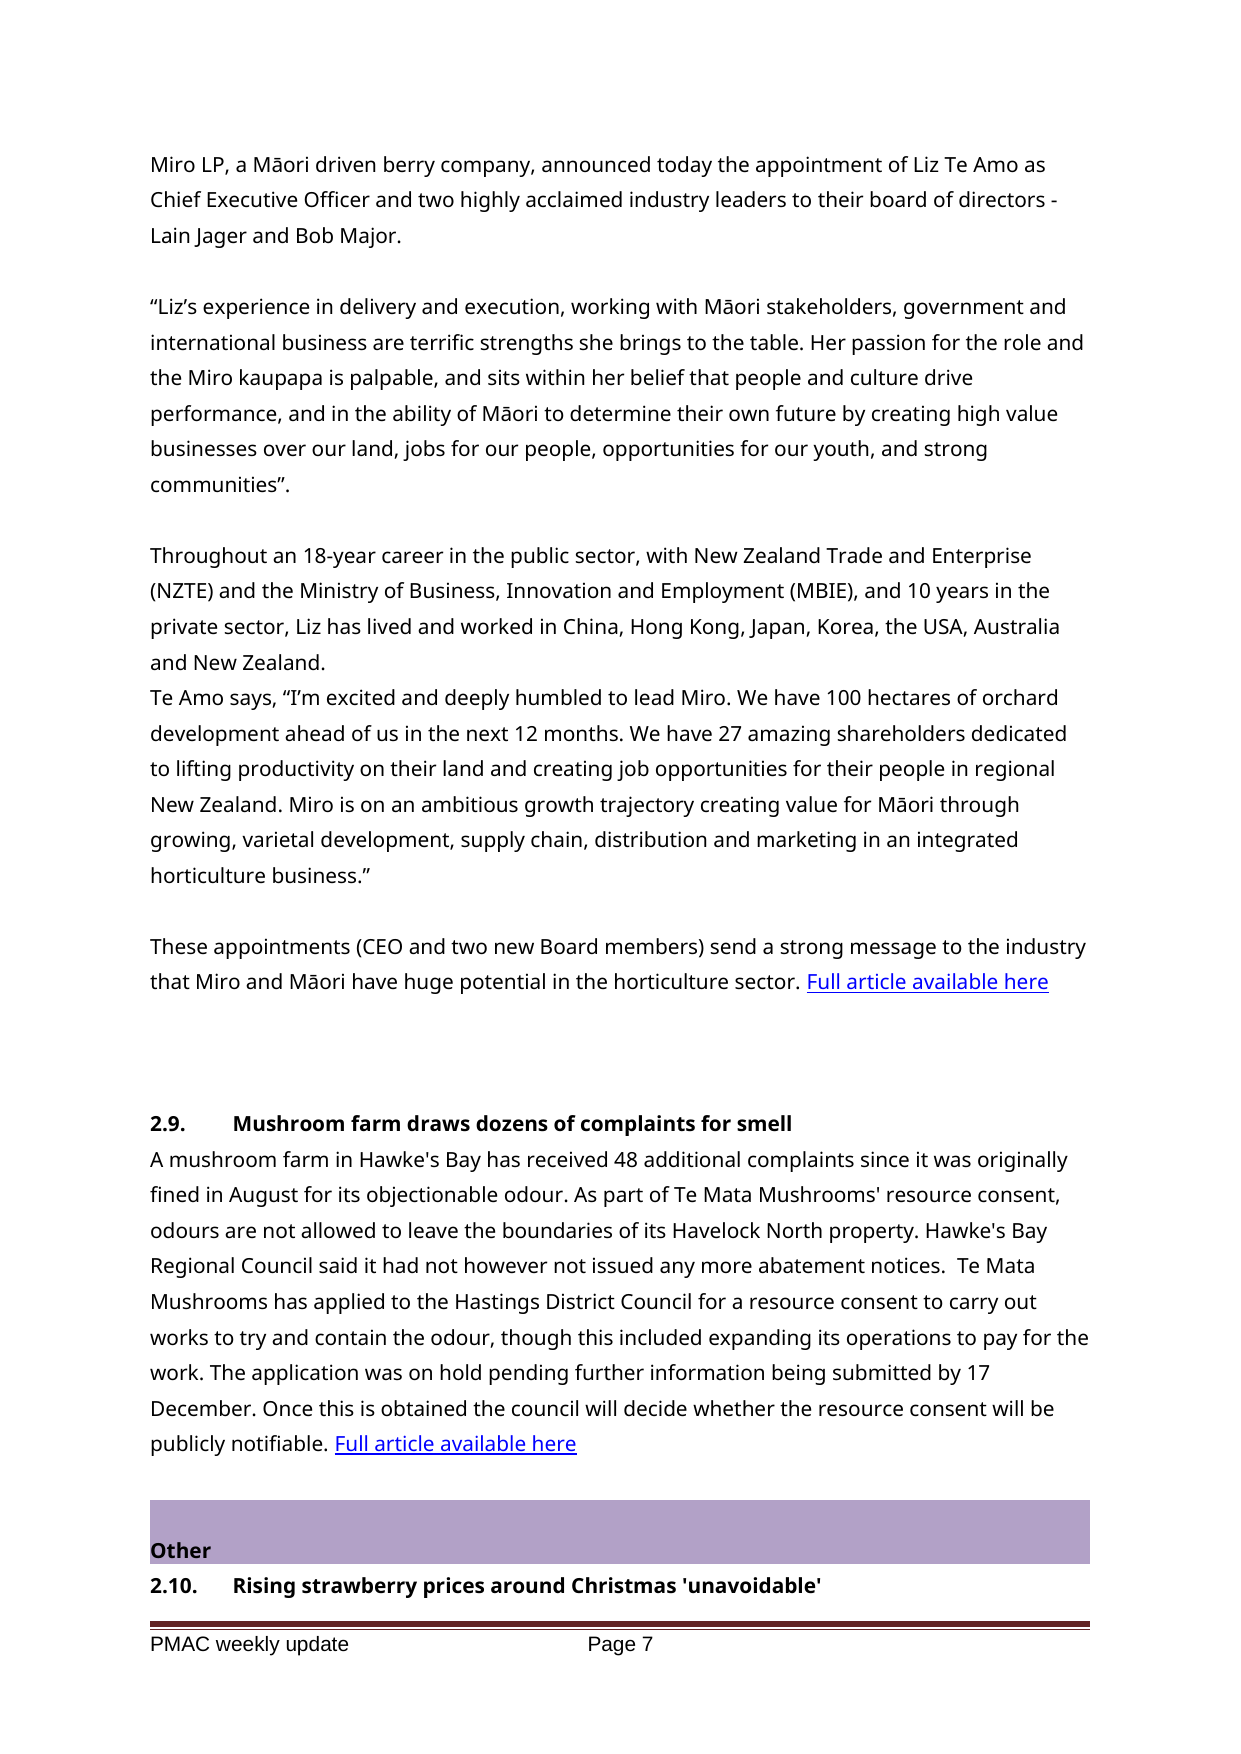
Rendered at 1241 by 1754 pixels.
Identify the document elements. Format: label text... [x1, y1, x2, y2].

list Mushroom farm draws dozens of complaints for smell [150, 1109, 1090, 1138]
text Throughout an 18-year career in the public sector, with New Zealand Trade and Enterprise (NZTE) and the Ministry of Business, Innovation and Employment (MBIE), and 10 years in the private sector, Liz has lived and worked in China, Hong Kong, Japan, Korea, the USA, Australia and New Zealand. [150, 541, 1090, 676]
text A mushroom farm in Hawke's Bay has received 48 additional complaints since it was originally fined in August for its objectionable odour. As part of Te Mata Mushrooms' resource consent, odours are not allowed to leave the boundaries of its Havelock North property. Hawke's Bay Regional Council said it had not however not issued any more abatement notices. Te Mata Mushrooms has applied to the Hastings District Council for a resource consent to carry out works to try and contain the odour, though this included expanding its operations to pay for the work. The application was on hold pending further information being submitted by 17 December. Once this is obtained the council will decide whether the resource consent will be publicly notifiable. Full article available here [150, 1145, 1090, 1458]
list Rising strawberry prices around Christmas 'unavoidable' [150, 1571, 1090, 1600]
text “Liz’s experience in delivery and execution, working with Māori stakeholders, government and international business are terrific strengths she brings to the table. Her passion for the role and the Miro kaupapa is palpable, and sits within her belief that people and culture drive performance, and in the ability of Māori to determine their own future by creating high value businesses over our land, jobs for our people, opportunities for our youth, and strong communities”. [150, 292, 1090, 498]
text Miro LP, a Māori driven berry company, announced today the appointment of Liz Te Amo as Chief Executive Officer and two highly acclaimed industry leaders to their board of directors - Lain Jager and Bob Major. [150, 150, 1090, 249]
text These appointments (CEO and two new Board members) send a strong message to the industry that Miro and Māori have huge potential in the horticulture sector. Full article available here [150, 932, 1090, 996]
text Other [150, 1536, 1090, 1564]
text Te Amo says, “I’m excited and deeply humbled to lead Miro. We have 100 hectares of orchard development ahead of us in the next 12 months. We have 27 amazing shareholders dedicated to lifting productivity on their land and creating job opportunities for their people in regional New Zealand. Miro is on an ambitious growth trajectory creating value for Māori through growing, varietal development, supply chain, distribution and marketing in an integrated horticulture business.” [150, 683, 1090, 889]
